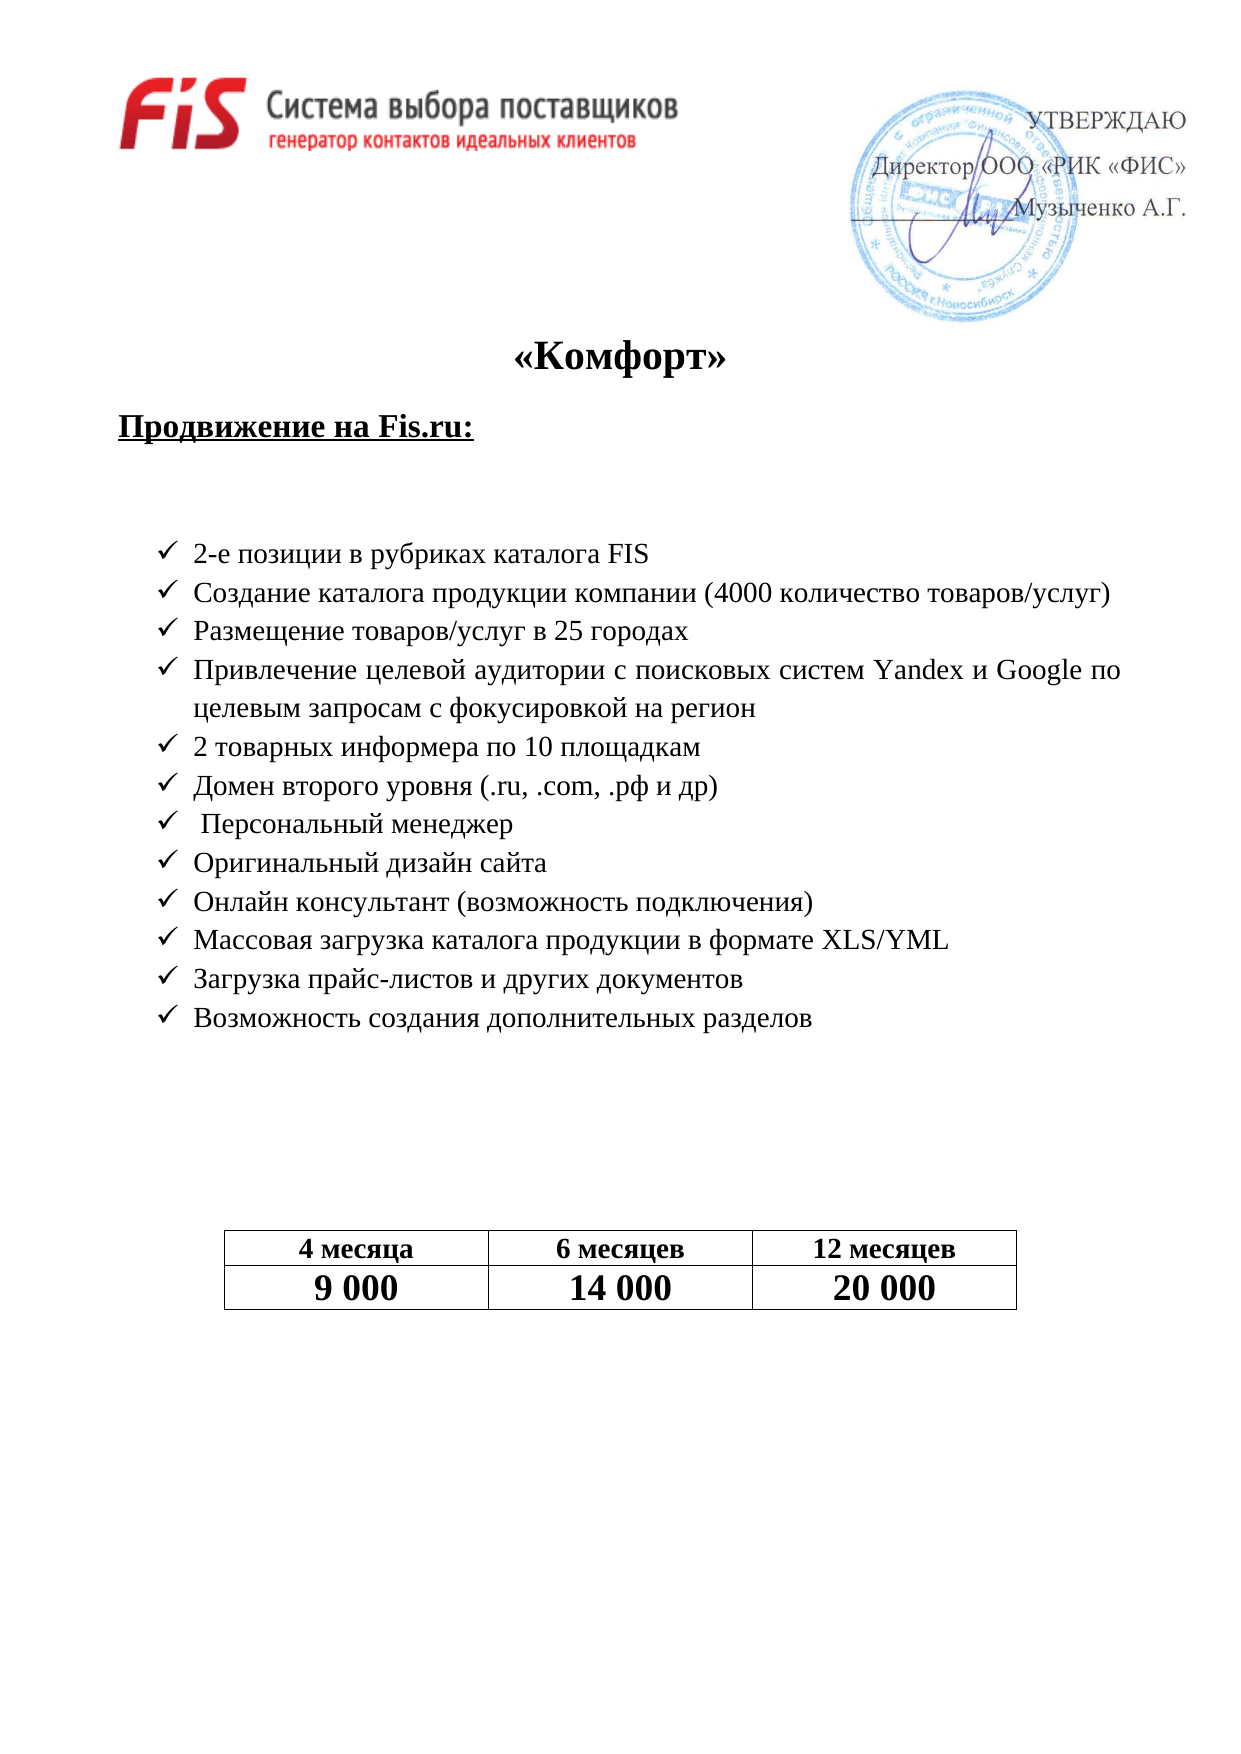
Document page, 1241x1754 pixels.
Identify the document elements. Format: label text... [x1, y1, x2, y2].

list Создание каталога продукции компании (4000 количество товаров/услуг) [156, 575, 1122, 608]
table_cell 14 000 [489, 1266, 752, 1309]
list Загрузка прайс-листов и других документов [156, 961, 1122, 995]
table_header 6 месяцев [489, 1231, 752, 1265]
list Онлайн консультант (возможность подключения) [156, 884, 1122, 917]
table_header 12 месяцев [753, 1231, 1016, 1265]
list 2-е позиции в рубриках каталога FIS [156, 536, 1122, 570]
picture [118, 73, 686, 151]
list Персональный менеджер [156, 806, 1122, 840]
text «Комфорт» [118, 330, 1122, 378]
list Возможность создания дополнительных разделов [156, 1000, 1122, 1033]
table_cell 9 000 [225, 1266, 488, 1309]
list Привлечение целевой аудитории с поисковых систем Yandex и Google по целевым запросам с фокусировкой на регион [156, 652, 1122, 724]
picture [847, 84, 1193, 326]
list Размещение товаров/услуг в 25 городах [156, 613, 1122, 647]
text Продвижение на Fis.ru: [118, 406, 1122, 444]
list Массовая загрузка каталога продукции в формате XLS/YML [156, 922, 1122, 956]
list Домен второго уровня (.ru, .com, .рф и др) [156, 768, 1122, 801]
list Оригинальный дизайн сайта [156, 845, 1122, 879]
list 2 товарных информера по 10 площадкам [156, 729, 1122, 763]
table_header 4 месяца [225, 1231, 488, 1265]
table_cell 20 000 [753, 1266, 1016, 1309]
